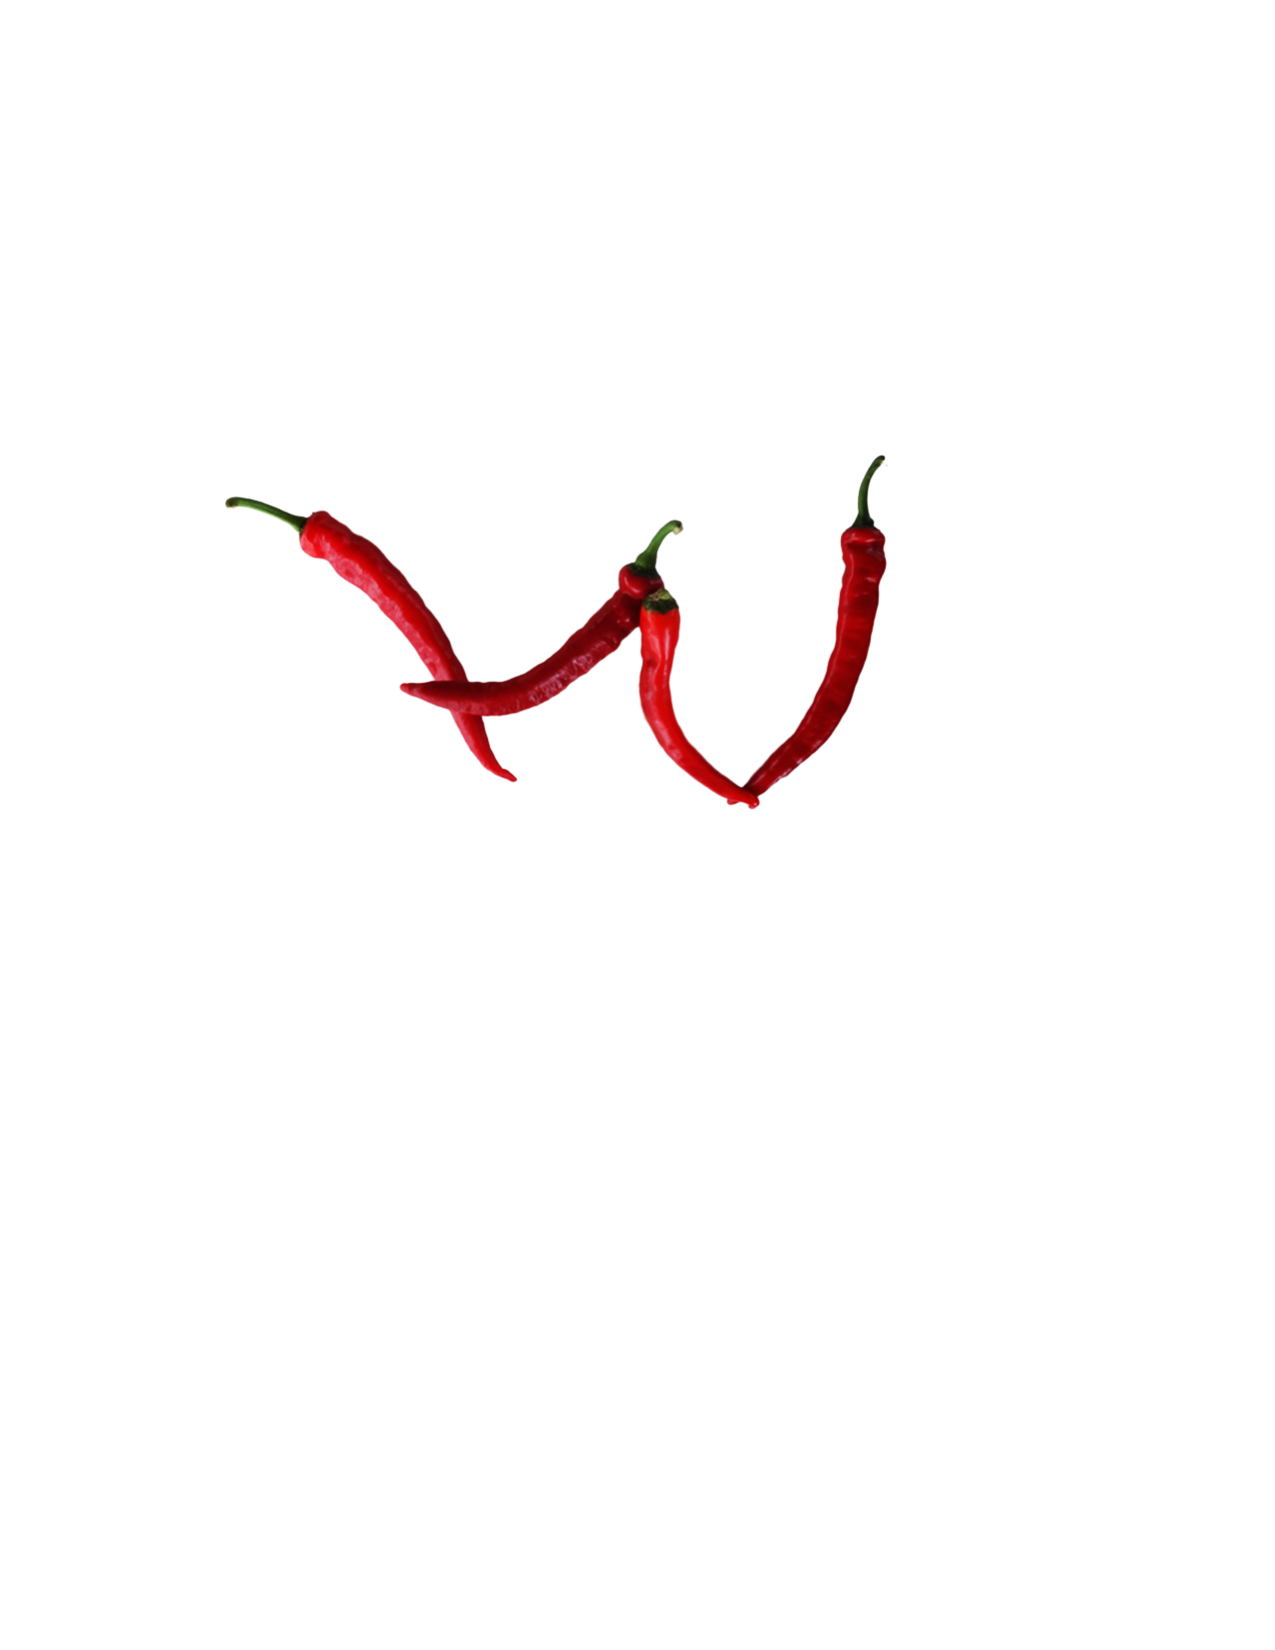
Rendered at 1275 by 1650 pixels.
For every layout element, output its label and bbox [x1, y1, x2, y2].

picture [187, 150, 1088, 1050]
